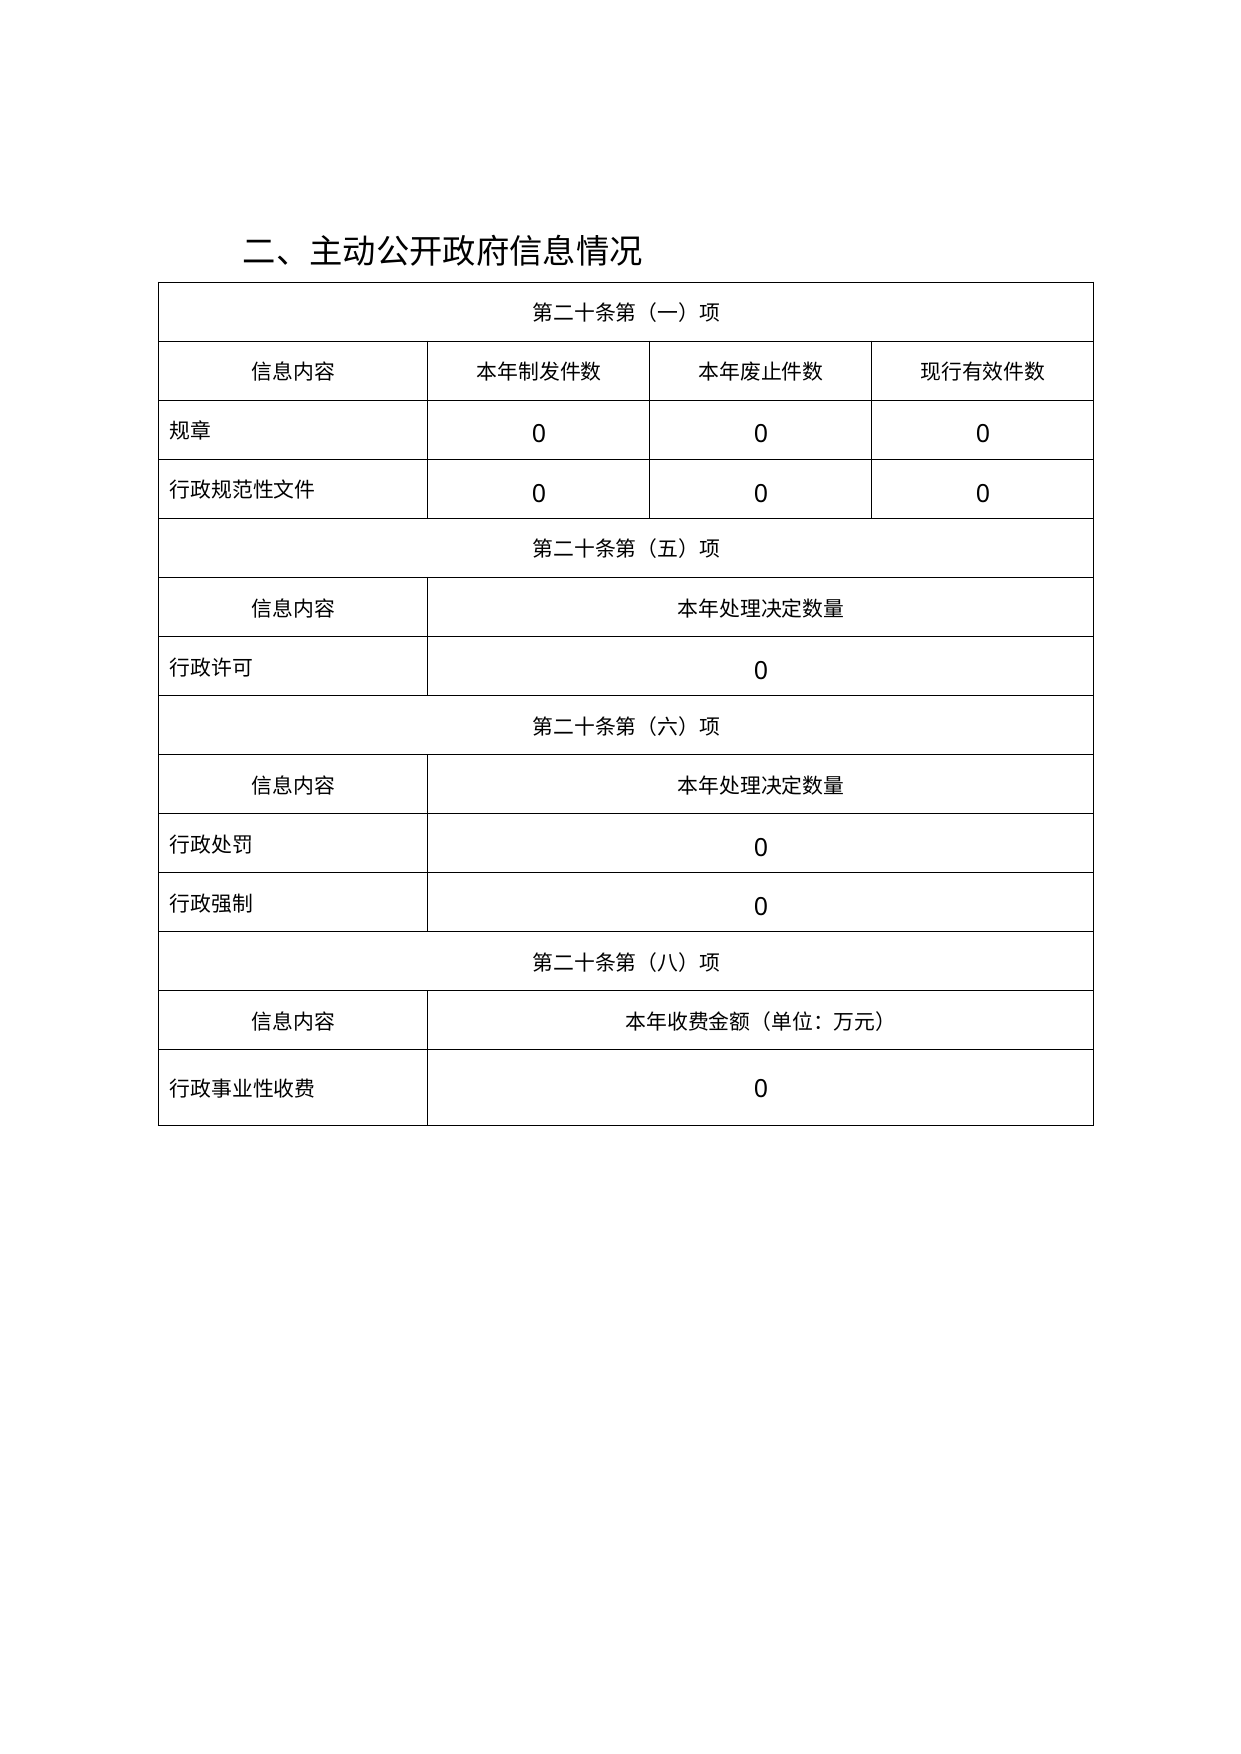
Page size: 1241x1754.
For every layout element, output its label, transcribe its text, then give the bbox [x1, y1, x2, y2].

table_cell 本年处理决定数量 [428, 755, 1093, 813]
table_cell 0 [872, 460, 1093, 518]
table_header 第二十条第（一）项 [159, 283, 1093, 341]
table_cell 第二十条第（六）项 [159, 696, 1093, 754]
table_cell 本年制发件数 [428, 342, 649, 400]
table_cell 0 [428, 637, 1093, 695]
table_cell 本年处理决定数量 [428, 578, 1093, 636]
table_cell 0 [428, 873, 1093, 931]
table_cell 0 [428, 401, 649, 459]
table_cell 行政处罚 [159, 814, 427, 872]
table_cell 0 [650, 460, 871, 518]
table_cell 信息内容 [159, 991, 427, 1049]
table_cell 本年收费金额（单位：万元） [428, 991, 1093, 1049]
table_cell 行政规范性文件 [159, 460, 427, 518]
table_cell 0 [428, 814, 1093, 872]
text 二、主动公开政府信息情况 [209, 217, 1087, 282]
table_cell 行政事业性收费 [159, 1050, 427, 1125]
table_cell 0 [650, 401, 871, 459]
table_cell 信息内容 [159, 578, 427, 636]
table_cell 本年废止件数 [650, 342, 871, 400]
table_cell 信息内容 [159, 342, 427, 400]
table_cell 规章 [159, 401, 427, 459]
table_cell 行政许可 [159, 637, 427, 695]
table_cell 信息内容 [159, 755, 427, 813]
table_cell 现行有效件数 [872, 342, 1093, 400]
table_cell 0 [428, 460, 649, 518]
table_cell 0 [872, 401, 1093, 459]
table_cell 第二十条第（五）项 [159, 519, 1093, 577]
table_cell 行政强制 [159, 873, 427, 931]
table_cell 0 [428, 1050, 1093, 1125]
table_cell 第二十条第（八）项 [159, 932, 1093, 990]
